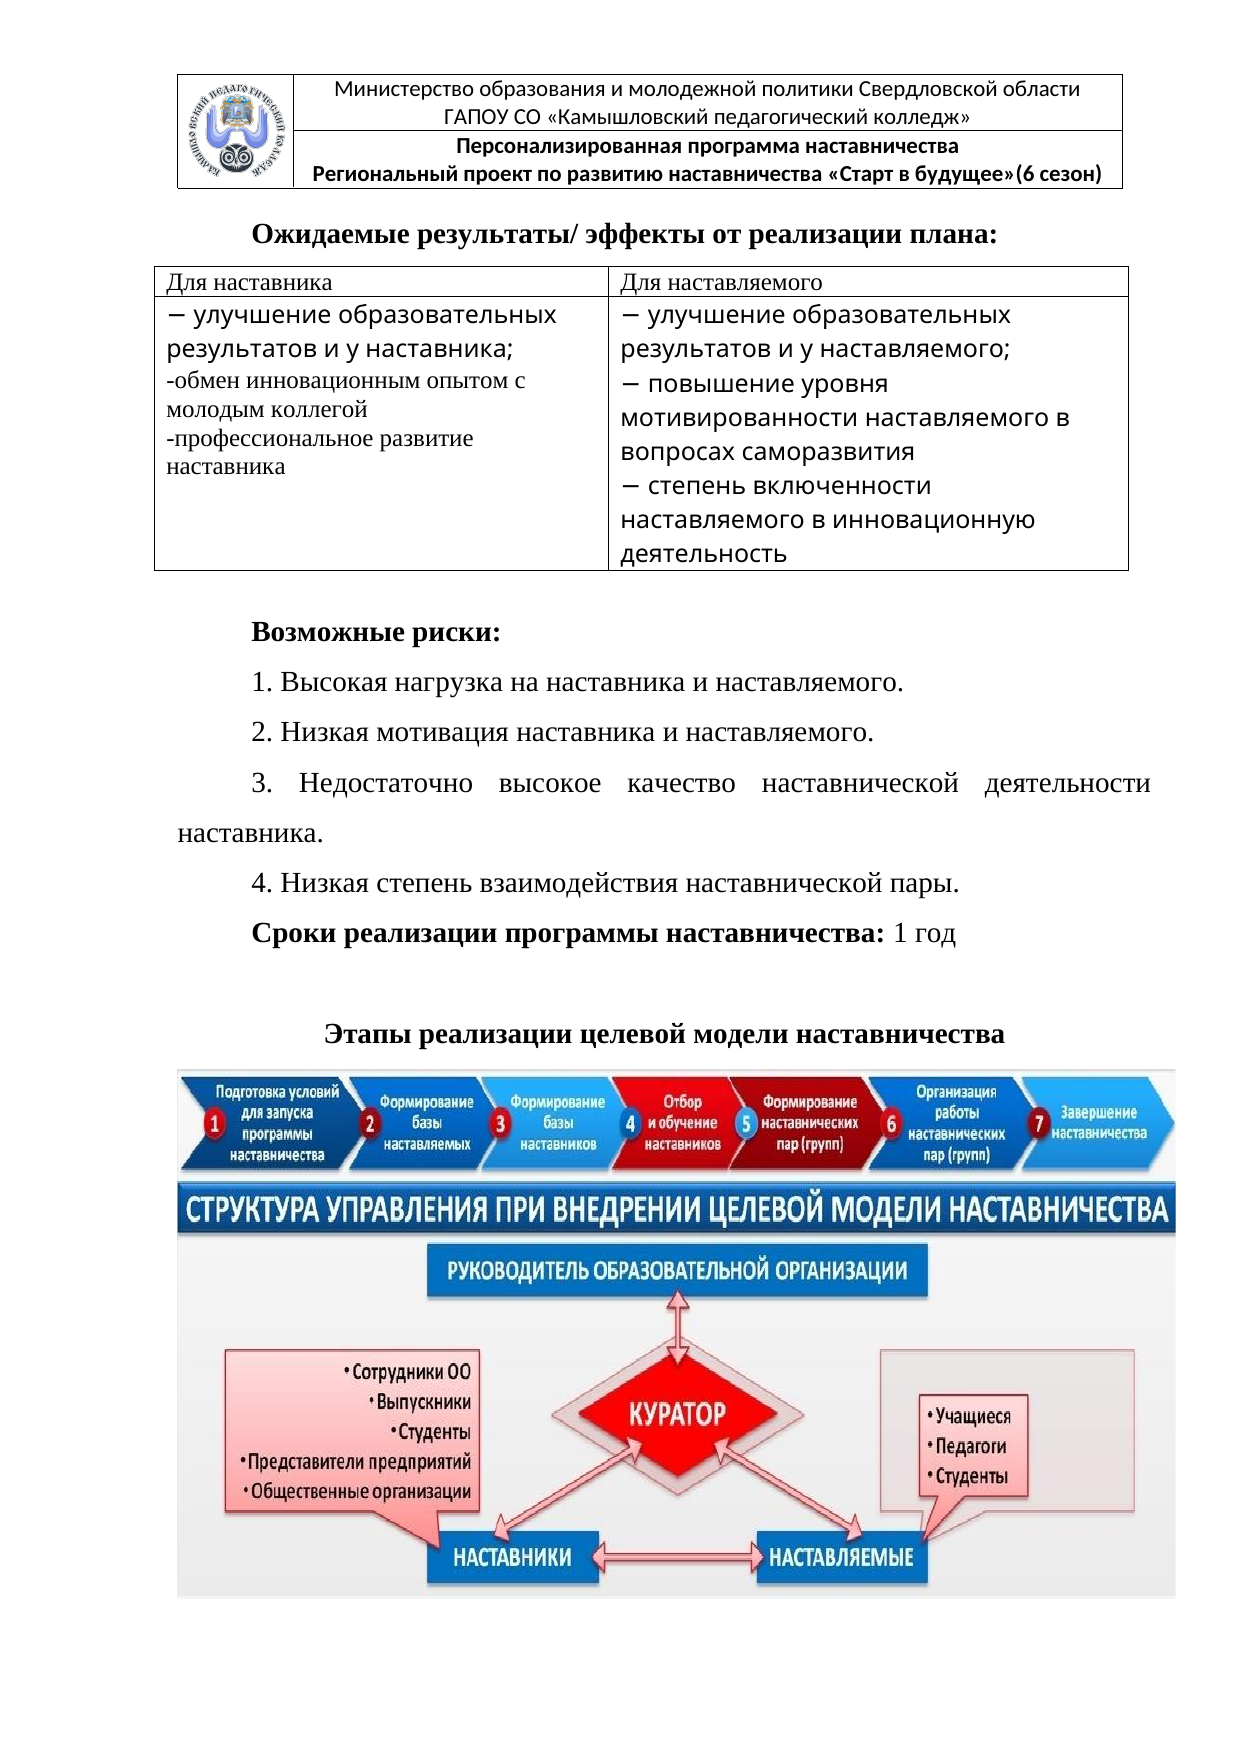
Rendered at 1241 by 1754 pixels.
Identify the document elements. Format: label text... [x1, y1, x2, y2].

table_cell [609, 297, 620, 569]
table_cell -обмен инновационным опытом с молодым коллегой -профессиональное развитие наставника [155, 297, 608, 569]
table_header Для наставляемого [609, 267, 1128, 296]
text Этапы реализации целевой модели наставничества [177, 1016, 1152, 1050]
text 1. Высокая нагрузка на наставника и наставляемого. [177, 664, 1152, 698]
text 2. Низкая мотивация наставника и наставляемого. [177, 714, 1152, 748]
text 3. Недостаточно высокое качество наставнической деятельности наставника. [177, 765, 1152, 848]
table_header Для наставника [155, 267, 608, 296]
text 4. Низкая степень взаимодействия наставнической пары. [177, 865, 1152, 899]
text Возможные риски: [177, 614, 1152, 647]
text Сроки реализации программы наставничества: 1 год [177, 916, 1152, 949]
text Ожидаемые результаты/ эффекты от реализации плана: [177, 216, 1152, 249]
picture [177, 1069, 1176, 1599]
table_cell [1117, 297, 1128, 569]
picture [188, 84, 286, 177]
